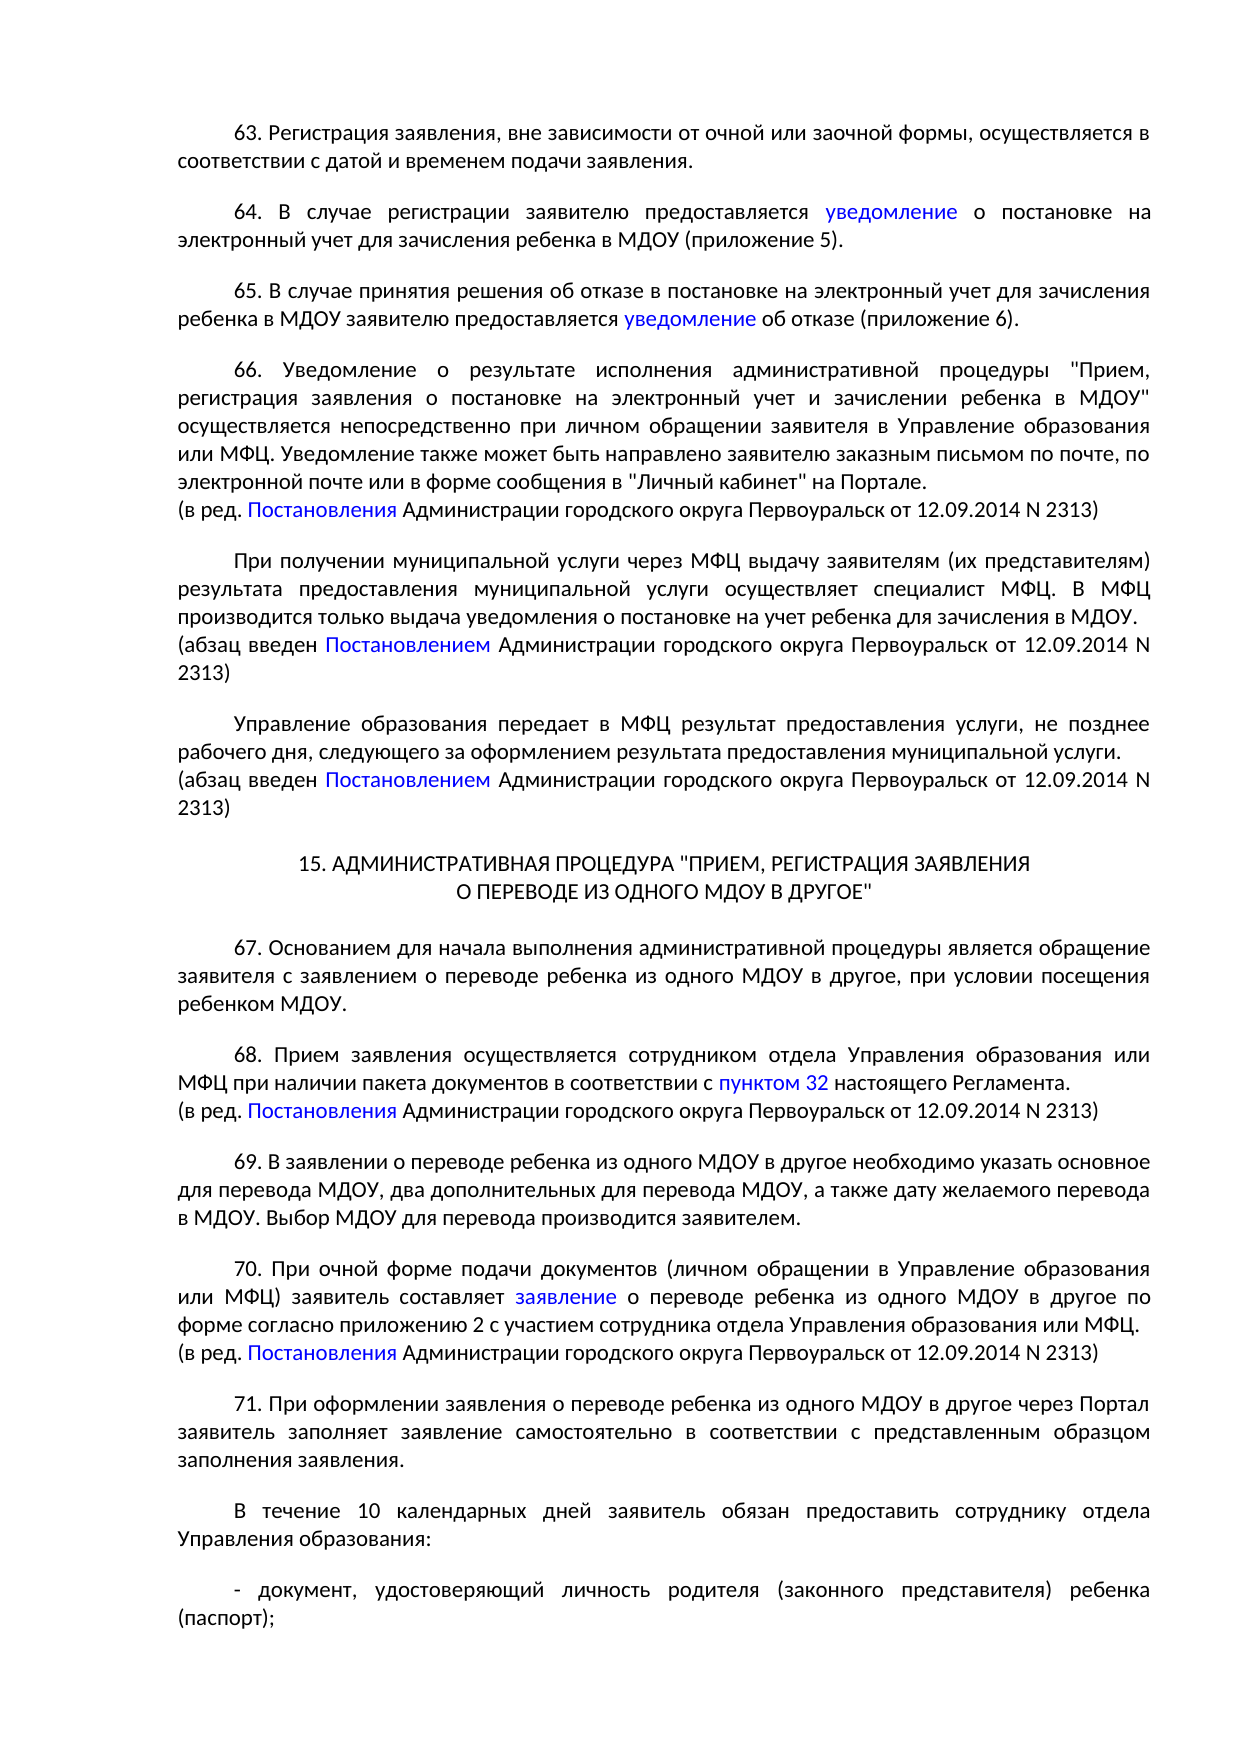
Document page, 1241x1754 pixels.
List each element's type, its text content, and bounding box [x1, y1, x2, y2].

text (в ред. Постановления Администрации городского округа Первоуральск от 12.09.2014 N 2313) [177, 1096, 1152, 1124]
text (в ред. Постановления Администрации городского округа Первоуральск от 12.09.2014 N 2313) [177, 1338, 1152, 1366]
text (абзац введен Постановлением Администрации городского округа Первоуральск от 12.09.2014 N 2313) [177, 630, 1152, 686]
text 15. АДМИНИСТРАТИВНАЯ ПРОЦЕДУРА "ПРИЕМ, РЕГИСТРАЦИЯ ЗАЯВЛЕНИЯ [177, 849, 1152, 877]
text (абзац введен Постановлением Администрации городского округа Первоуральск от 12.09.2014 N 2313) [177, 765, 1152, 821]
text В течение 10 календарных дней заявитель обязан предоставить сотруднику отдела Управления образования: [177, 1496, 1152, 1552]
text - документ, удостоверяющий личность родителя (законного представителя) ребенка (паспорт); [177, 1575, 1152, 1631]
text 67. Основанием для начала выполнения административной процедуры является обращение заявителя с заявлением о переводе ребенка из одного МДОУ в другое, при условии посещения ребенком МДОУ. [177, 933, 1152, 1017]
text О ПЕРЕВОДЕ ИЗ ОДНОГО МДОУ В ДРУГОЕ" [177, 877, 1152, 905]
text 66. Уведомление о результате исполнения административной процедуры "Прием, регистрация заявления о постановке на электронный учет и зачислении ребенка в МДОУ" осуществляется непосредственно при личном обращении заявителя в Управление образования или МФЦ. Уведомление также может быть направлено заявителю заказным письмом по почте, по электронной почте или в форме сообщения в "Личный кабинет" на Портале. [177, 355, 1152, 495]
text 68. Прием заявления осуществляется сотрудником отдела Управления образования или МФЦ при наличии пакета документов в соответствии с пунктом 32 настоящего Регламента. [177, 1040, 1152, 1096]
text 71. При оформлении заявления о переводе ребенка из одного МДОУ в другое через Портал заявитель заполняет заявление самостоятельно в соответствии с представленным образцом заполнения заявления. [177, 1389, 1152, 1473]
text При получении муниципальной услуги через МФЦ выдачу заявителям (их представителям) результата предоставления муниципальной услуги осуществляет специалист МФЦ. В МФЦ производится только выдача уведомления о постановке на учет ребенка для зачисления в МДОУ. [177, 546, 1152, 630]
text 64. В случае регистрации заявителю предоставляется уведомление о постановке на электронный учет для зачисления ребенка в МДОУ (приложение 5). [177, 197, 1152, 253]
text 70. При очной форме подачи документов (личном обращении в Управление образования или МФЦ) заявитель составляет заявление о переводе ребенка из одного МДОУ в другое по форме согласно приложению 2 с участием сотрудника отдела Управления образования или МФЦ. [177, 1254, 1152, 1338]
text Управление образования передает в МФЦ результат предоставления услуги, не позднее рабочего дня, следующего за оформлением результата предоставления муниципальной услуги. [177, 709, 1152, 765]
text 65. В случае принятия решения об отказе в постановке на электронный учет для зачисления ребенка в МДОУ заявителю предоставляется уведомление об отказе (приложение 6). [177, 276, 1152, 332]
text 69. В заявлении о переводе ребенка из одного МДОУ в другое необходимо указать основное для перевода МДОУ, два дополнительных для перевода МДОУ, а также дату желаемого перевода в МДОУ. Выбор МДОУ для перевода производится заявителем. [177, 1147, 1152, 1231]
text 63. Регистрация заявления, вне зависимости от очной или заочной формы, осуществляется в соответствии с датой и временем подачи заявления. [177, 118, 1152, 174]
text (в ред. Постановления Администрации городского округа Первоуральск от 12.09.2014 N 2313) [177, 495, 1152, 523]
